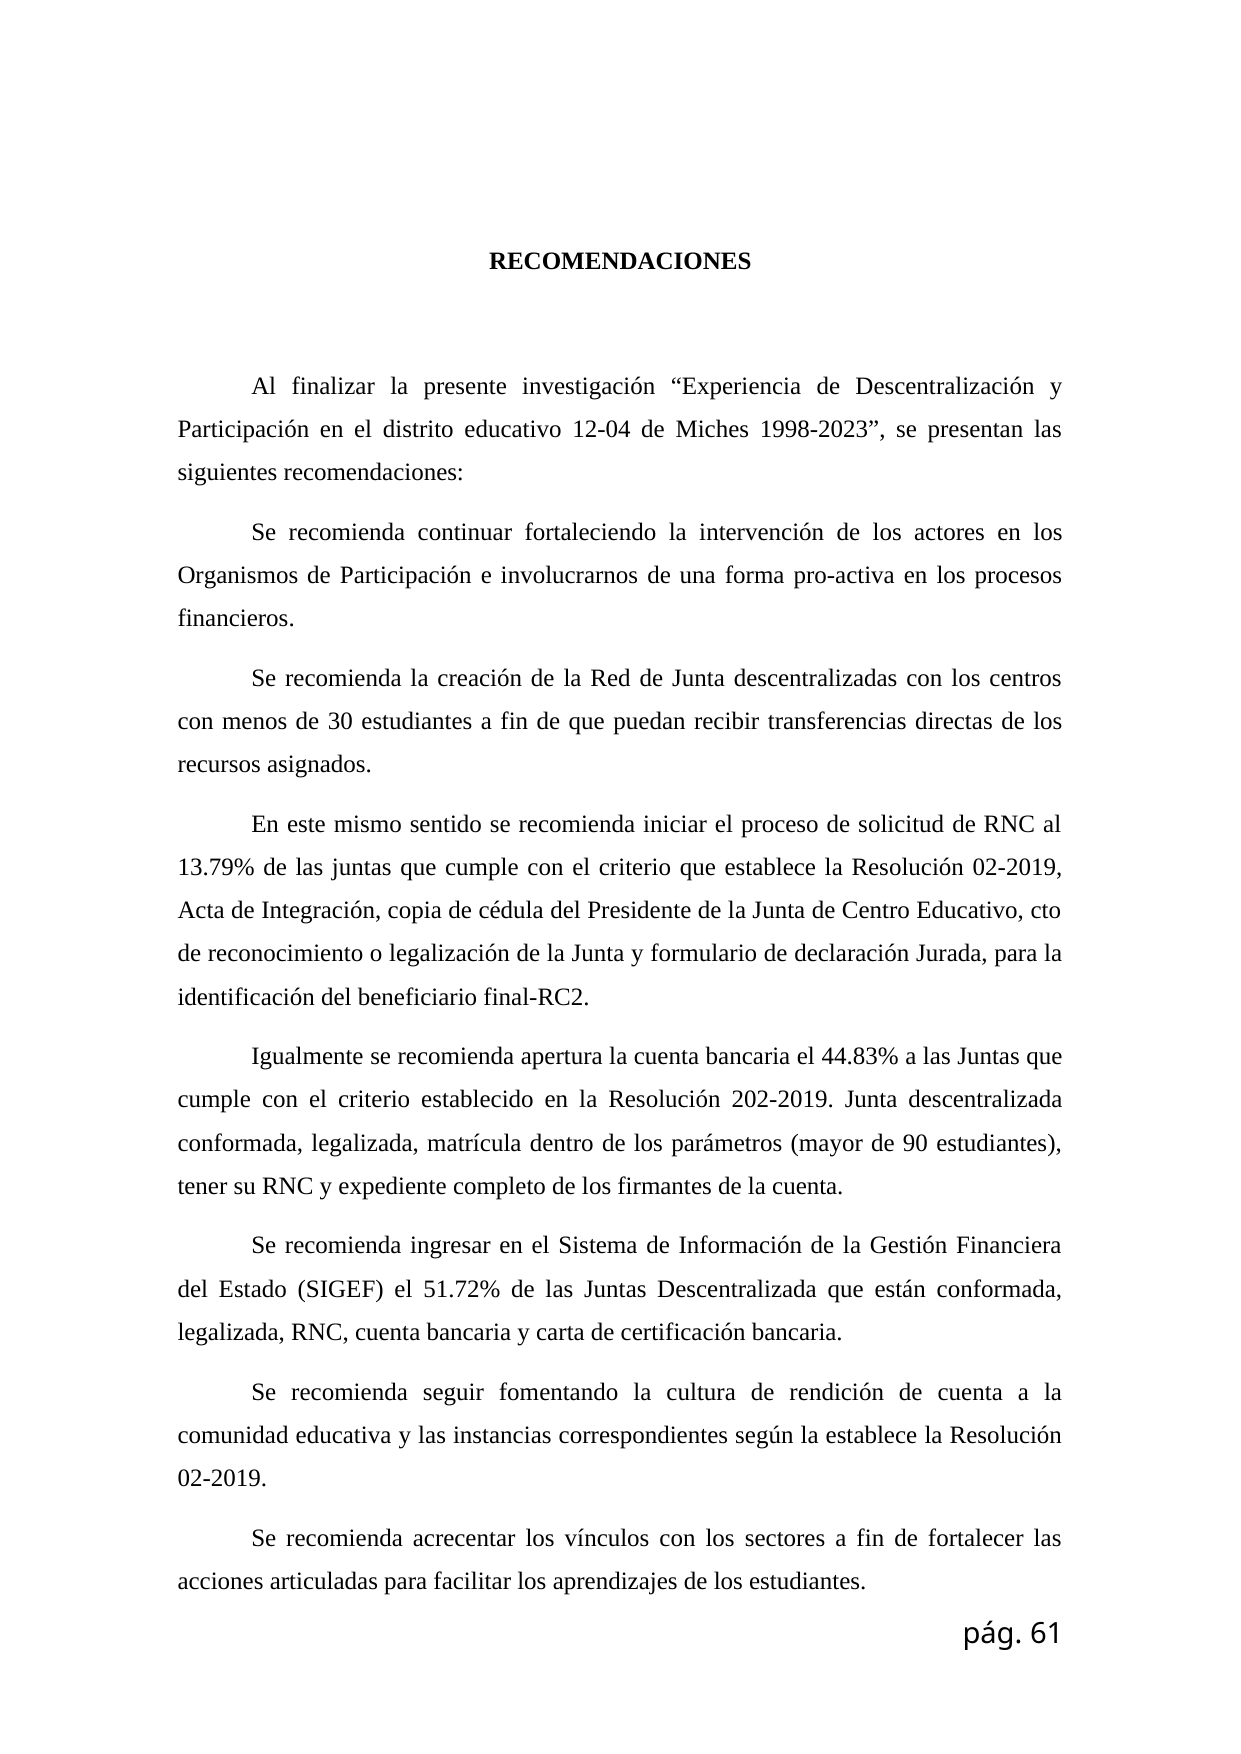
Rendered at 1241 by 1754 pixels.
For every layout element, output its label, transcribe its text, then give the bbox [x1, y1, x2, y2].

text Se recomienda la creación de la Red de Junta descentralizadas con los centros con menos de 30 estudiantes a fin de que puedan recibir transferencias directas de los recursos asignados. [177, 663, 1063, 778]
text Se recomienda seguir fomentando la cultura de rendición de cuenta a la comunidad educativa y las instancias correspondientes según la establece la Resolución 02-2019. [177, 1377, 1063, 1492]
text Al finalizar la presente investigación “Experiencia de Descentralización y Participación en el distrito educativo 12-04 de Miches 1998-2023”, se presentan las siguientes recomendaciones: [177, 371, 1063, 486]
text En este mismo sentido se recomienda iniciar el proceso de solicitud de RNC al 13.79% de las juntas que cumple con el criterio que establece la Resolución 02-2019, Acta de Integración, copia de cédula del Presidente de la Junta de Centro Educativo, cto de reconocimiento o legalización de la Junta y formulario de declaración Jurada, para la identificación del beneficiario final-RC2. [177, 809, 1063, 1010]
text Se recomienda ingresar en el Sistema de Información de la Gestión Financiera del Estado (SIGEF) el 51.72% de las Juntas Descentralizada que están conformada, legalizada, RNC, cuenta bancaria y carta de certificación bancaria. [177, 1231, 1063, 1346]
text Igualmente se recomienda apertura la cuenta bancaria el 44.83% a las Juntas que cumple con el criterio establecido en la Resolución 202-2019. Junta descentralizada conformada, legalizada, matrícula dentro de los parámetros (mayor de 90 estudiantes), tener su RNC y expediente completo de los firmantes de la cuenta. [177, 1041, 1063, 1199]
text Se recomienda continuar fortaleciendo la intervención de los actores en los Organismos de Participación e involucrarnos de una forma pro-activa en los procesos financieros. [177, 517, 1063, 632]
subtitle RECOMENDACIONES [177, 246, 1063, 275]
text Se recomienda acrecentar los vínculos con los sectores a fin de fortalecer las acciones articuladas para facilitar los aprendizajes de los estudiantes. [177, 1523, 1063, 1594]
